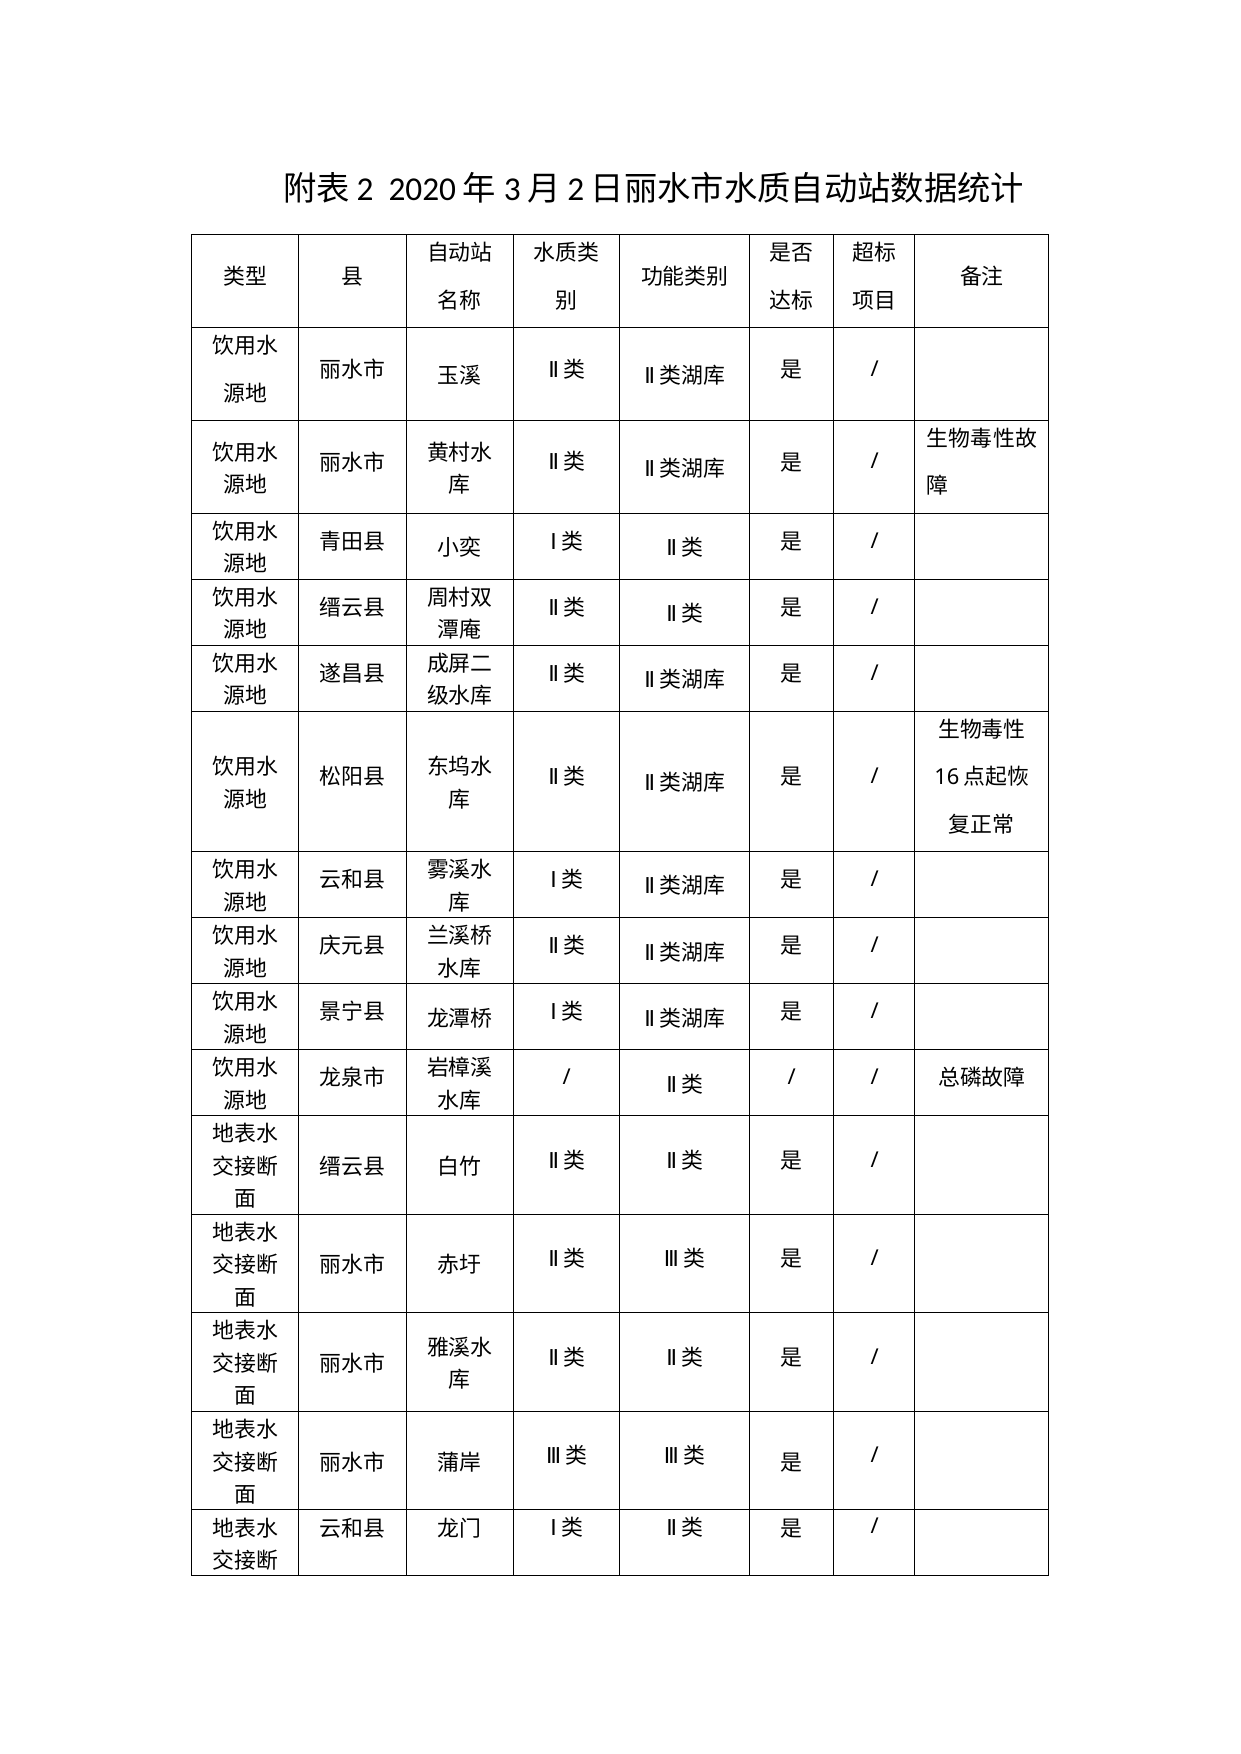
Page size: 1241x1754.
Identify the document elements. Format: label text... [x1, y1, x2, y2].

table_cell 丽水市 [299, 1412, 406, 1509]
table_cell 云和县 [299, 852, 406, 917]
table_cell 是 [750, 1412, 833, 1509]
text 附表2 2020年 3月2日丽水市水质自动站数据统计 [187, 162, 1053, 210]
table_cell 遂昌县 [299, 646, 406, 711]
table_header 功能类别 [620, 235, 749, 327]
table_cell Ⅰ类 [514, 1510, 619, 1575]
table_cell 是 [750, 712, 833, 851]
table_cell [915, 918, 1048, 983]
table_cell 雾溪水库 [407, 852, 513, 917]
table_cell Ⅰ类 [514, 984, 619, 1049]
table_cell 是 [750, 1510, 833, 1575]
table_cell 总磷故障 [915, 1050, 1048, 1115]
table_cell 是 [750, 918, 833, 983]
table_cell / [834, 514, 914, 578]
table_cell Ⅱ类湖库 [620, 984, 749, 1049]
table_cell [915, 580, 1048, 644]
table_cell 东坞水库 [407, 712, 513, 851]
table_cell 地表水交接断面 [192, 1412, 298, 1509]
table_header 县 [299, 235, 406, 327]
table_cell Ⅱ类 [620, 514, 749, 578]
table_cell [915, 328, 1048, 420]
table_cell 饮用水源地 [192, 514, 298, 578]
table_cell / [834, 1050, 914, 1115]
table_cell 是 [750, 1215, 833, 1312]
table_cell 蒲岸 [407, 1412, 513, 1509]
table_cell Ⅱ类湖库 [620, 712, 749, 851]
table_cell Ⅱ类 [620, 1510, 749, 1575]
table_cell 云和县 [299, 1510, 406, 1575]
table_cell [915, 1412, 1048, 1509]
table_cell 地表水交接断面 [192, 1215, 298, 1312]
table_cell / [834, 1510, 914, 1575]
table_cell 成屏二级水库 [407, 646, 513, 711]
table_cell [915, 646, 1048, 711]
table_cell 庆元县 [299, 918, 406, 983]
table_header 水质类别 [514, 235, 619, 327]
table_cell Ⅱ类 [514, 328, 619, 420]
table_cell / [834, 1313, 914, 1411]
table_cell [915, 1116, 1048, 1213]
table_cell 兰溪桥水库 [407, 918, 513, 983]
table_cell 丽水市 [299, 1215, 406, 1312]
table_header 是否达标 [750, 235, 833, 327]
table_cell 赤圩 [407, 1215, 513, 1312]
table_cell 地表水交接断面 [192, 1313, 298, 1411]
table_cell 龙门 [407, 1510, 513, 1575]
table_cell Ⅱ类 [514, 580, 619, 644]
table_cell Ⅱ类湖库 [620, 328, 749, 420]
table_cell [915, 984, 1048, 1049]
table_cell Ⅱ类湖库 [620, 918, 749, 983]
table_cell [915, 1215, 1048, 1312]
table_cell 丽水市 [299, 328, 406, 420]
table_cell 玉溪 [407, 328, 513, 420]
table_cell 丽水市 [299, 1313, 406, 1411]
table_cell 丽水市 [299, 421, 406, 512]
table_cell 是 [750, 328, 833, 420]
table_cell / [834, 646, 914, 711]
table_cell Ⅰ类 [514, 852, 619, 917]
table_cell 缙云县 [299, 1116, 406, 1213]
table_cell Ⅱ类 [620, 580, 749, 644]
table_cell / [834, 852, 914, 917]
table_cell 饮用水源地 [192, 852, 298, 917]
table_cell 缙云县 [299, 580, 406, 644]
table_cell 景宁县 [299, 984, 406, 1049]
table_cell / [834, 1215, 914, 1312]
table_cell Ⅲ类 [514, 1412, 619, 1509]
table_cell / [834, 580, 914, 644]
table_cell 岩樟溪水库 [407, 1050, 513, 1115]
table_cell / [834, 421, 914, 512]
table_cell 是 [750, 514, 833, 578]
table_cell / [834, 918, 914, 983]
table_cell 雅溪水库 [407, 1313, 513, 1411]
table_cell 是 [750, 580, 833, 644]
table_cell 是 [750, 421, 833, 512]
table_cell 饮用水源地 [192, 580, 298, 644]
table_cell / [834, 1116, 914, 1213]
table_cell Ⅲ类 [620, 1215, 749, 1312]
table_cell 龙泉市 [299, 1050, 406, 1115]
table_cell [915, 514, 1048, 578]
table_cell 白竹 [407, 1116, 513, 1213]
table_cell Ⅱ类 [514, 1116, 619, 1213]
table_cell 黄村水库 [407, 421, 513, 512]
table_cell 青田县 [299, 514, 406, 578]
table_cell 饮用水源地 [192, 646, 298, 711]
table_cell Ⅱ类 [620, 1050, 749, 1115]
table_cell / [834, 328, 914, 420]
table_cell / [750, 1050, 833, 1115]
table_cell 是 [750, 984, 833, 1049]
table_cell [915, 1510, 1048, 1575]
table_header 类型 [192, 235, 298, 327]
table_header 超标项目 [834, 235, 914, 327]
table_cell 是 [750, 646, 833, 711]
table_cell 饮用水源地 [192, 918, 298, 983]
table_cell 饮用水源地 [192, 328, 298, 420]
table_cell 是 [750, 1313, 833, 1411]
table_header 自动站名称 [407, 235, 513, 327]
table_cell Ⅱ类 [514, 712, 619, 851]
table_cell 饮用水源地 [192, 712, 298, 851]
table_cell 龙潭桥 [407, 984, 513, 1049]
table_cell / [514, 1050, 619, 1115]
table_cell / [834, 984, 914, 1049]
table_cell [915, 852, 1048, 917]
table_cell 地表水交接断面 [192, 1510, 298, 1575]
table_cell 地表水交接断面 [192, 1116, 298, 1213]
table_cell Ⅱ类湖库 [620, 646, 749, 711]
table_cell 饮用水源地 [192, 1050, 298, 1115]
table_cell Ⅰ类 [514, 514, 619, 578]
table_cell 周村双潭庵 [407, 580, 513, 644]
table_cell 生物毒性故障 [915, 421, 1048, 512]
table_cell Ⅱ类 [514, 1313, 619, 1411]
table_cell / [834, 712, 914, 851]
table_cell 松阳县 [299, 712, 406, 851]
table_cell Ⅱ类 [514, 1215, 619, 1312]
table_header 备注 [915, 235, 1048, 327]
table_cell Ⅱ类湖库 [620, 852, 749, 917]
table_cell 饮用水源地 [192, 984, 298, 1049]
table_cell / [834, 1412, 914, 1509]
table_cell 小奕 [407, 514, 513, 578]
table_cell Ⅲ类 [620, 1412, 749, 1509]
table_cell 是 [750, 1116, 833, 1213]
table_cell 是 [750, 852, 833, 917]
table_cell Ⅱ类 [620, 1313, 749, 1411]
table_cell [915, 1313, 1048, 1411]
table_cell Ⅱ类 [620, 1116, 749, 1213]
table_cell Ⅱ类 [514, 646, 619, 711]
table_cell Ⅱ类湖库 [620, 421, 749, 512]
table_cell 生物毒性16点起恢复正常 [915, 712, 1048, 851]
table_cell Ⅱ类 [514, 918, 619, 983]
table_cell 饮用水源地 [192, 421, 298, 512]
table_cell Ⅱ类 [514, 421, 619, 512]
